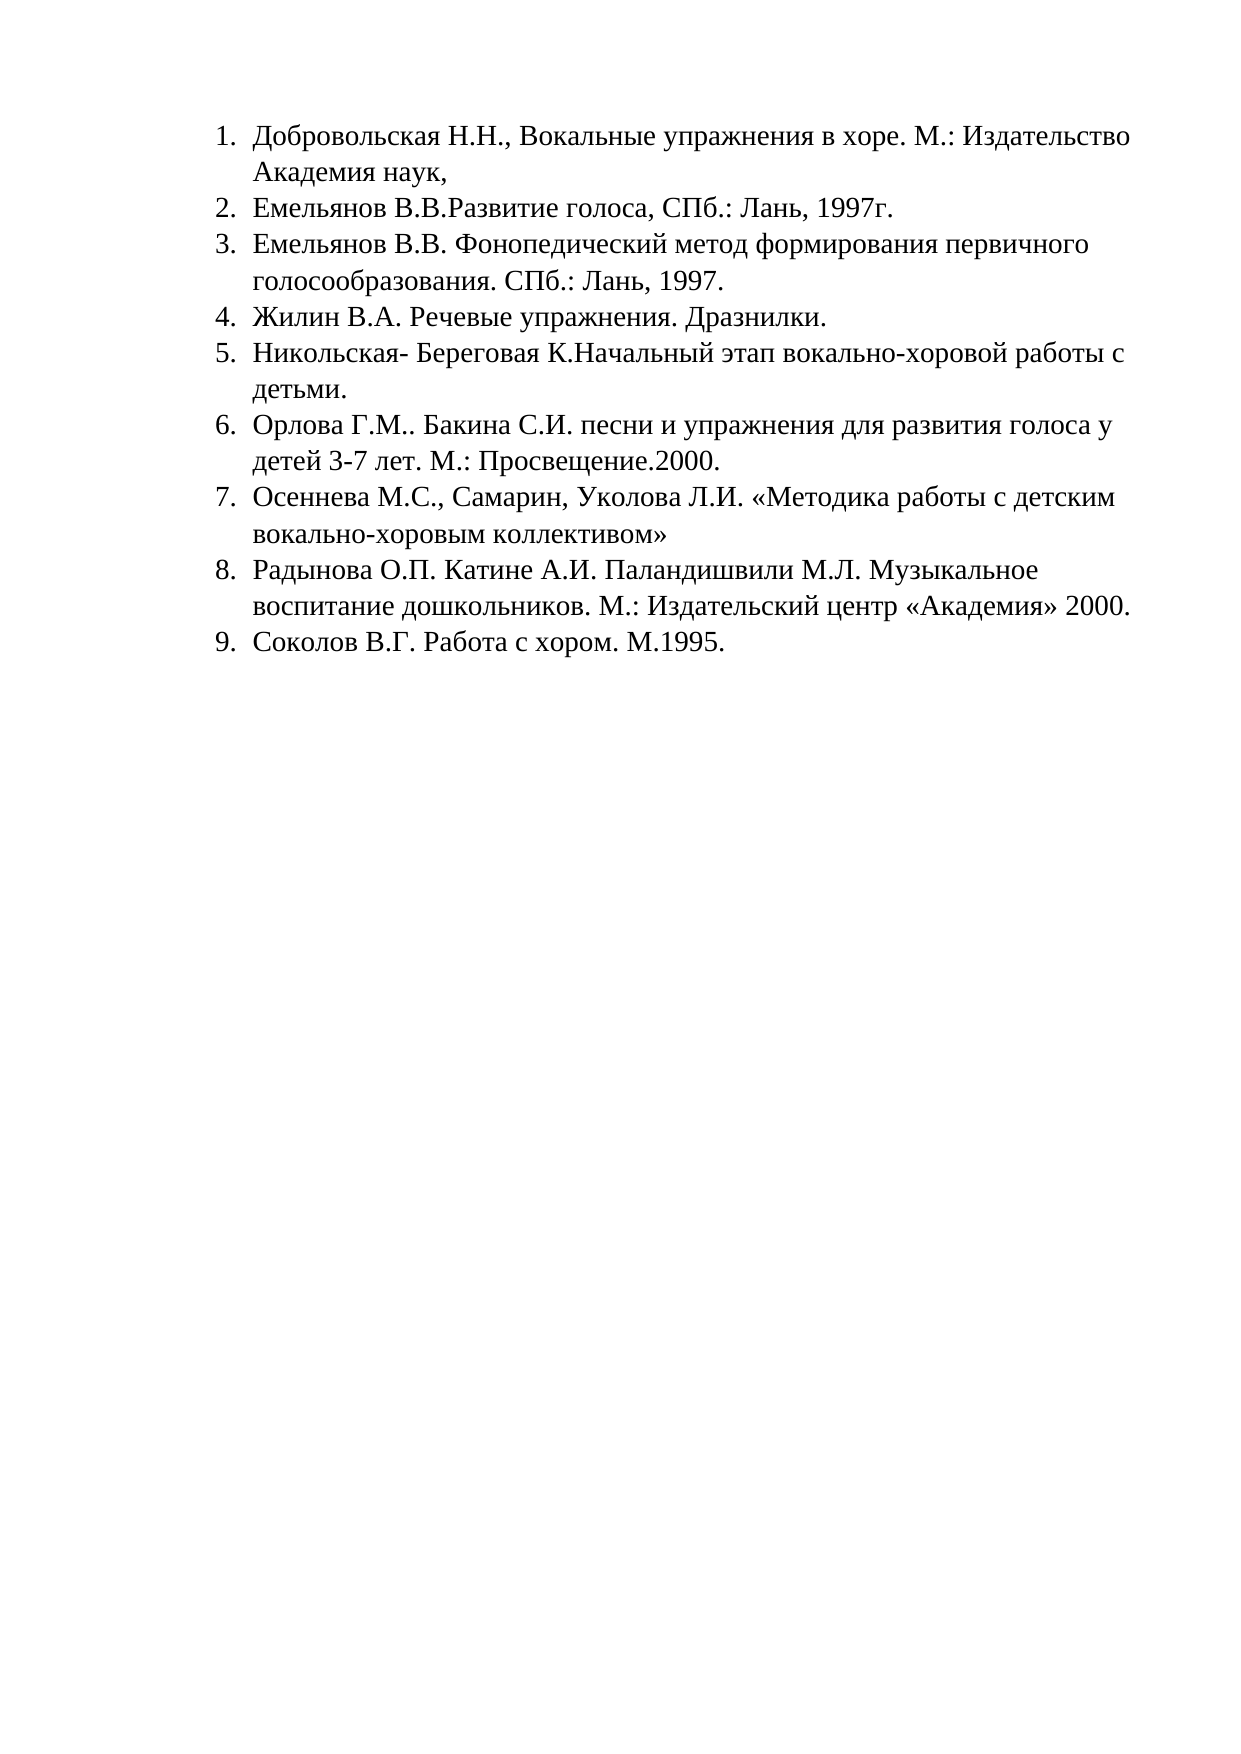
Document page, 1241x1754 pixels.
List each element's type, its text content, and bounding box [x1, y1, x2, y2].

list Соколов В.Г. Работа с хором. М.1995. [215, 624, 1152, 658]
list Жилин В.А. Речевые упражнения. Дразнилки. [215, 299, 1152, 332]
list Радынова О.П. Катине А.И. Паландишвили М.Л. Музыкальное воспитание дошкольников. М.: Издательский центр «Академия» 2000. [215, 552, 1152, 622]
list Емельянов В.В.Развитие голоса, СПб.: Лань, 1997г. [215, 190, 1152, 224]
list Никольская- Береговая К.Начальный этап вокально-хоровой работы с детьми. [215, 335, 1152, 405]
list Осеннева М.С., Самарин, Уколова Л.И. «Методика работы с детским вокально-хоровым коллективом» [215, 479, 1152, 549]
list Емельянов В.В. Фонопедический метод формирования первичного голосообразования. СПб.: Лань, 1997. [215, 227, 1152, 296]
list Добровольская Н.Н., Вокальные упражнения в хоре. М.: Издательство Академия наук, [215, 118, 1152, 188]
list Орлова Г.М.. Бакина С.И. песни и упражнения для развития голоса у детей 3-7 лет. М.: Просвещение.2000. [215, 407, 1152, 477]
